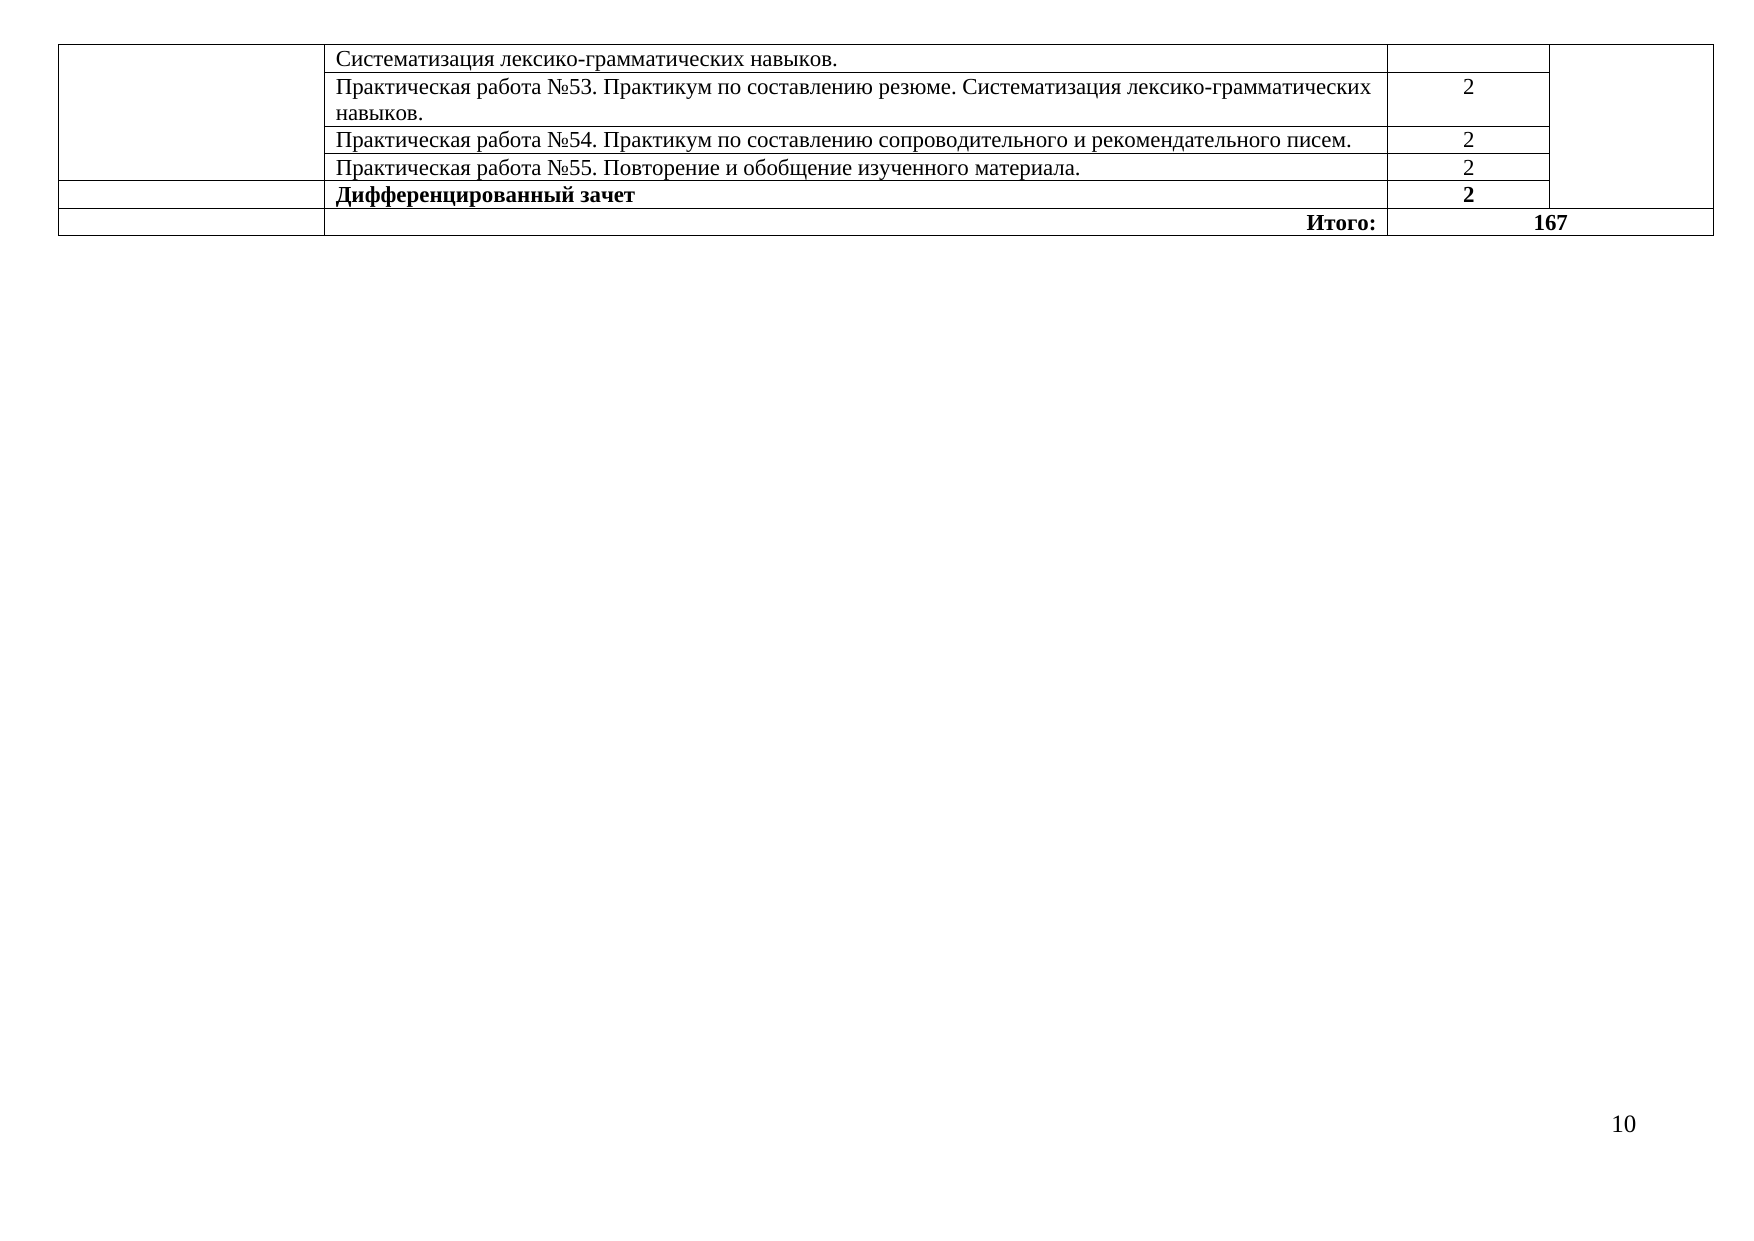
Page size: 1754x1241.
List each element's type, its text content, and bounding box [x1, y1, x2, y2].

table_cell Дифференцированный зачет [325, 181, 1387, 208]
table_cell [325, 45, 1387, 72]
table_cell 2 [1388, 154, 1549, 180]
table_cell Практическая работа №55. Повторение и обобщение изученного материала. [325, 154, 1387, 180]
table_cell 2 [1388, 127, 1549, 153]
table_cell 2 [1388, 45, 1549, 72]
table_cell 2 [1388, 181, 1549, 208]
table_cell [59, 209, 324, 235]
table_cell [59, 181, 324, 208]
table_cell Практическая работа №54. Практикум по составлению сопроводительного и рекомендательного писем. [325, 127, 1387, 153]
table_cell 167 [1388, 209, 1713, 235]
table_cell Практическая работа №53. Практикум по составлению резюме. Систематизация лексико-грамматических навыков. [325, 73, 1387, 126]
table_cell Итого: [325, 209, 1387, 235]
table_cell 2 [1388, 73, 1549, 126]
